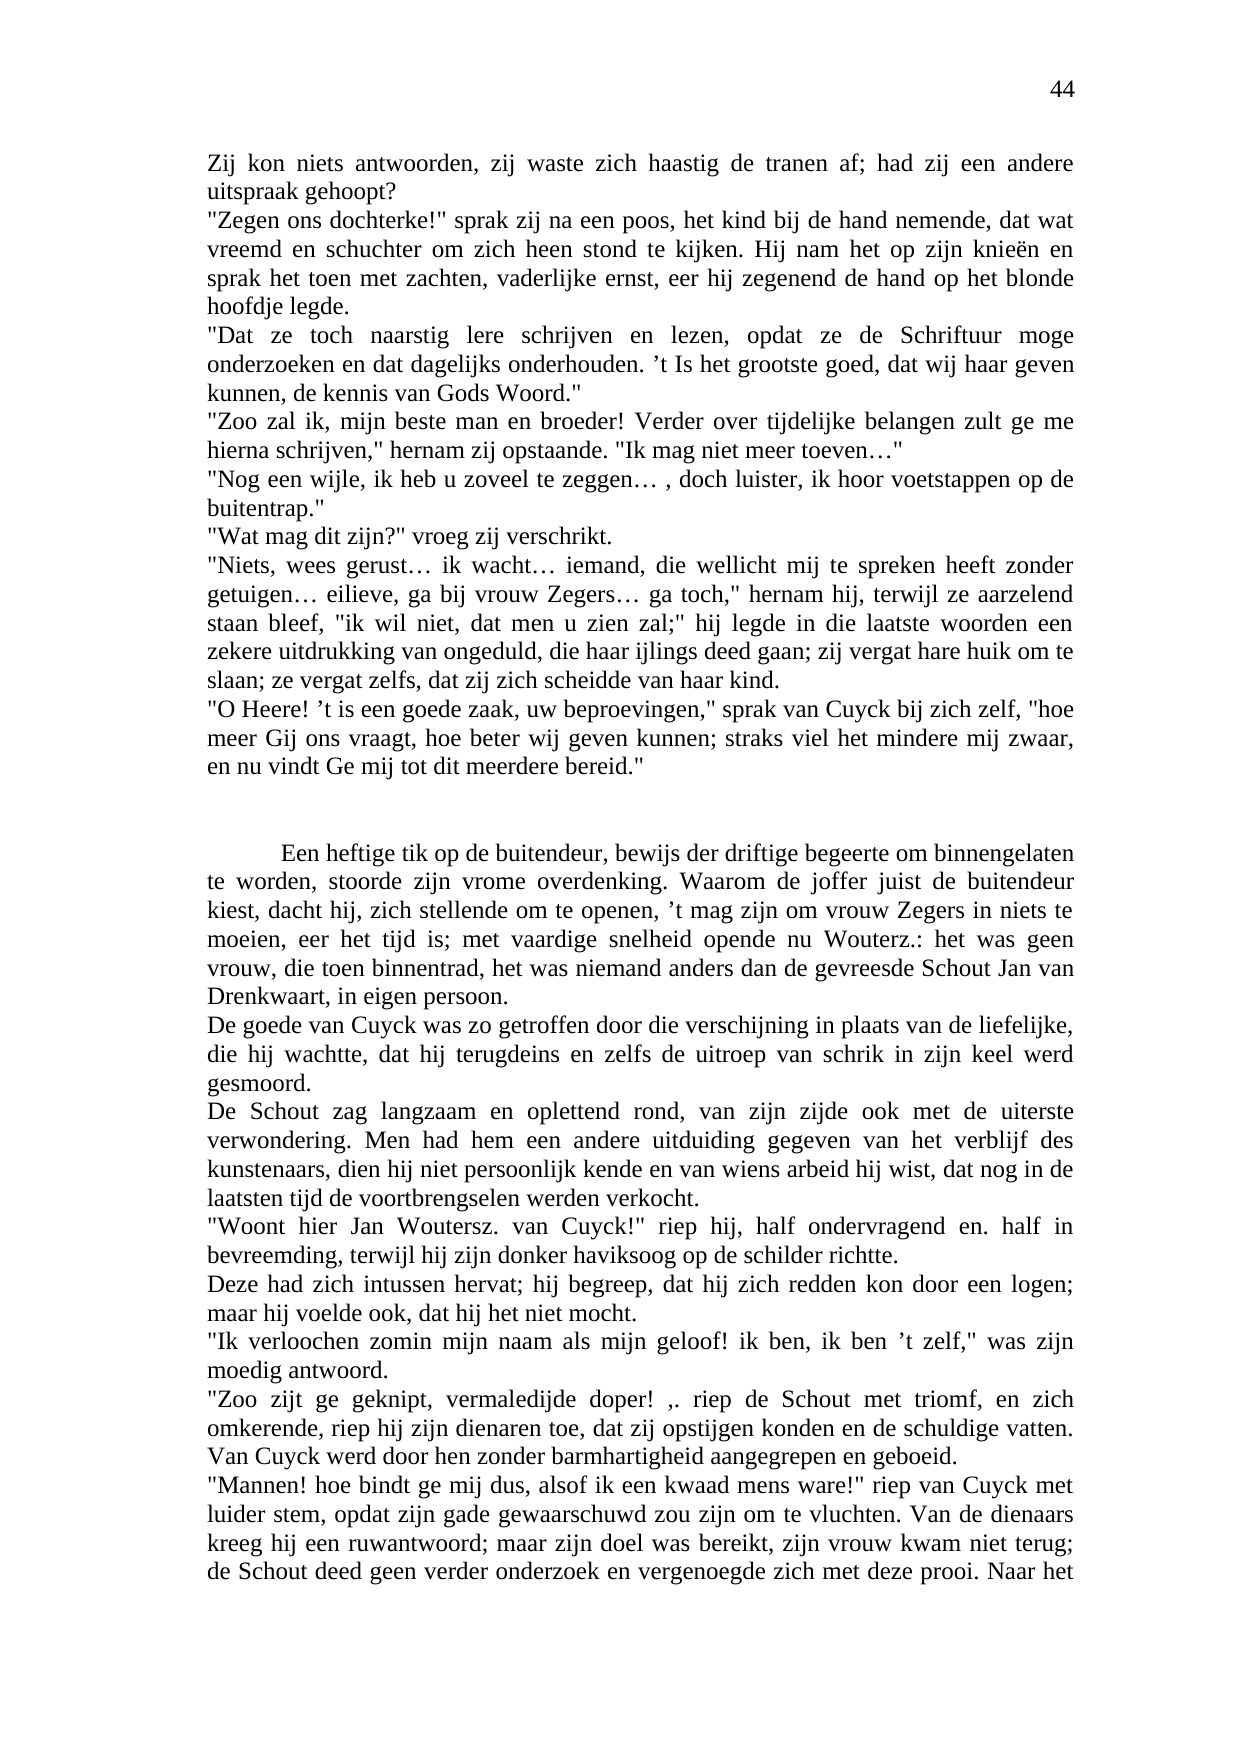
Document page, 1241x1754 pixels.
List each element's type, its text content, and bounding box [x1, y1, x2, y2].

text "Nog een wijle, ik heb u zoveel te zeggen… , doch luister, ik hoor voetstappen op de buitentrap." [207, 464, 1075, 521]
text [207, 1470, 1075, 1585]
text Zij kon niets antwoorden, zij waste zich haastig de tranen af; had zij een andere uitspraak gehoopt? [207, 148, 1075, 205]
text "Dat ze toch naarstig lere schrijven en lezen, opdat ze de Schriftuur moge onderzoeken en dat dagelijks onderhouden. ’t Is het grootste goed, dat wij haar geven kunnen, de kennis van Gods Woord." [207, 320, 1075, 406]
text Deze had zich intussen hervat; hij begreep, dat hij zich redden kon door een logen; maar hij voelde ook, dat hij het niet mocht. [207, 1269, 1075, 1326]
text De goede van Cuyck was zo getroffen door die verschijning in plaats van de liefelijke, die hij wachtte, dat hij terugdeins en zelfs de uitroep van schrik in zijn keel werd gesmoord. [207, 1010, 1075, 1096]
text "Zegen ons dochterke!" sprak zij na een poos, het kind bij de hand nemende, dat wat vreemd en schuchter om zich heen stond te kijken. Hij nam het op zijn knieën en sprak het toen met zachten, vaderlijke ernst, eer hij zegenend de hand op het blonde hoofdje legde. [207, 205, 1075, 320]
text "Wat mag dit zijn?" vroeg zij verschrikt. [207, 521, 1075, 550]
text "Niets, wees gerust… ik wacht… iemand, die wellicht mij te spreken heeft zonder getuigen… eilieve, ga bij vrouw Zegers… ga toch," hernam hij, terwijl ze aarzelend staan bleef, "ik wil niet, dat men u zien zal;" hij legde in die laatste woorden een zekere uitdrukking van ongeduld, die haar ijlings deed gaan; zij vergat hare huik om te slaan; ze vergat zelfs, dat zij zich scheidde van haar kind. [207, 550, 1075, 694]
text "Ik verloochen zomin mijn naam als mijn geloof! ik ben, ik ben ’t zelf," was zijn moedig antwoord. [207, 1326, 1075, 1384]
text Een heftige tik op de buitendeur, bewijs der driftige begeerte om binnengelaten te worden, stoorde zijn vrome overdenking. Waarom de joffer juist de buitendeur kiest, dacht hij, zich stellende om te openen, ’t mag zijn om vrouw Zegers in niets te moeien, eer het tijd is; met vaardige snelheid opende nu Wouterz.: het was geen vrouw, die toen binnentrad, het was niemand anders dan de gevreesde Schout Jan van Drenkwaart, in eigen persoon. [207, 838, 1075, 1010]
text "Zoo zijt ge geknipt, vermaledijde doper! ,. riep de Schout met triomf, en zich omkerende, riep hij zijn dienaren toe, dat zij opstijgen konden en de schuldige vatten. Van Cuyck werd door hen zonder barmhartigheid aangegrepen en geboeid. [207, 1384, 1075, 1470]
text De Schout zag langzaam en oplettend rond, van zijn zijde ook met de uiterste verwondering. Men had hem een andere uitduiding gegeven van het verblijf des kunstenaars, dien hij niet persoonlijk kende en van wiens arbeid hij wist, dat nog in de laatsten tijd de voortbrengselen werden verkocht. [207, 1096, 1075, 1211]
text "Woont hier Jan Woutersz. van Cuyck!" riep hij, half ondervragend en. half in bevreemding, terwijl hij zijn donker haviksoog op de schilder richtte. [207, 1211, 1075, 1269]
text "Zoo zal ik, mijn beste man en broeder! Verder over tijdelijke belangen zult ge me hierna schrijven," hernam zij opstaande. "Ik mag niet meer toeven…" [207, 406, 1075, 464]
text "O Heere! ’t is een goede zaak, uw beproevingen," sprak van Cuyck bij zich zelf, "hoe meer Gij ons vraagt, hoe beter wij geven kunnen; straks viel het mindere mij zwaar, en nu vindt Ge mij tot dit meerdere bereid." [207, 694, 1075, 780]
